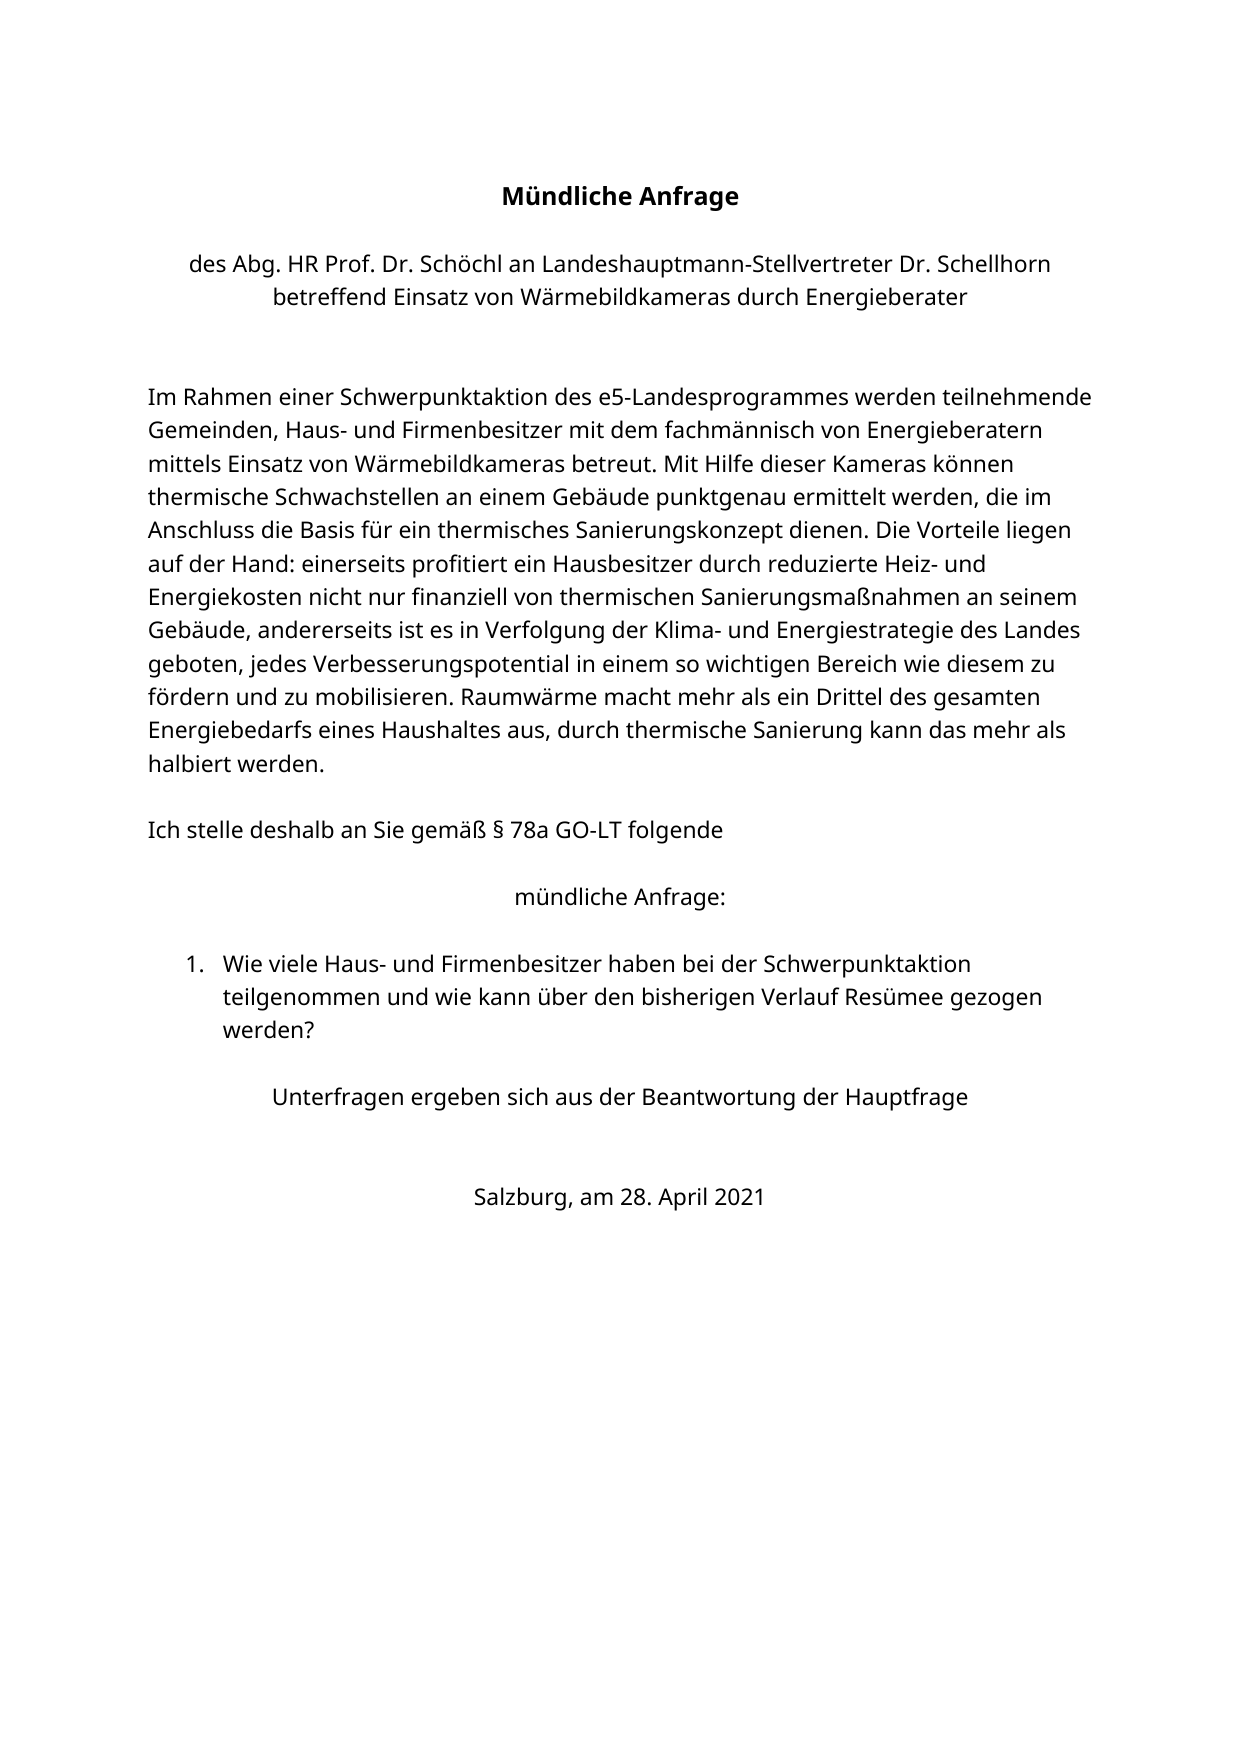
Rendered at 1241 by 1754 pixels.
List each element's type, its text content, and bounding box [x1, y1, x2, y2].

text Salzburg, am 28. April 2021 [148, 1179, 1093, 1212]
text mündliche Anfrage: [148, 879, 1093, 912]
list Wie viele Haus- und Firmenbesitzer haben bei der Schwerpunktaktion teilgenommen und wie kann über den bisherigen Verlauf Resümee gezogen werden? [185, 946, 1093, 1046]
text Im Rahmen einer Schwerpunktaktion des e5-Landesprogrammes werden teilnehmende Gemeinden, Haus- und Firmenbesitzer mit dem fachmännisch von Energieberatern mittels Einsatz von Wärmebildkameras betreut. Mit Hilfe dieser Kameras können thermische Schwachstellen an einem Gebäude punktgenau ermittelt werden, die im Anschluss die Basis für ein thermisches Sanierungskonzept dienen. Die Vorteile liegen auf der Hand: einerseits profitiert ein Hausbesitzer durch reduzierte Heiz- und Energiekosten nicht nur finanziell von thermischen Sanierungsmaßnahmen an seinem Gebäude, andererseits ist es in Verfolgung der Klima- und Energiestrategie des Landes geboten, jedes Verbesserungspotential in einem so wichtigen Bereich wie diesem zu fördern und zu mobilisieren. Raumwärme macht mehr als ein Drittel des gesamten Energiebedarfs eines Haushaltes aus, durch thermische Sanierung kann das mehr als halbiert werden. [148, 379, 1093, 779]
text Ich stelle deshalb an Sie gemäß § 78a GO-LT folgende [148, 812, 1093, 846]
text des Abg. HR Prof. Dr. Schöchl an Landeshauptmann-Stellvertreter Dr. Schellhorn betreffend Einsatz von Wärmebildkameras durch Energieberater [148, 246, 1093, 312]
text Unterfragen ergeben sich aus der Beantwortung der Hauptfrage [148, 1079, 1093, 1112]
text Mündliche Anfrage [148, 179, 1093, 212]
